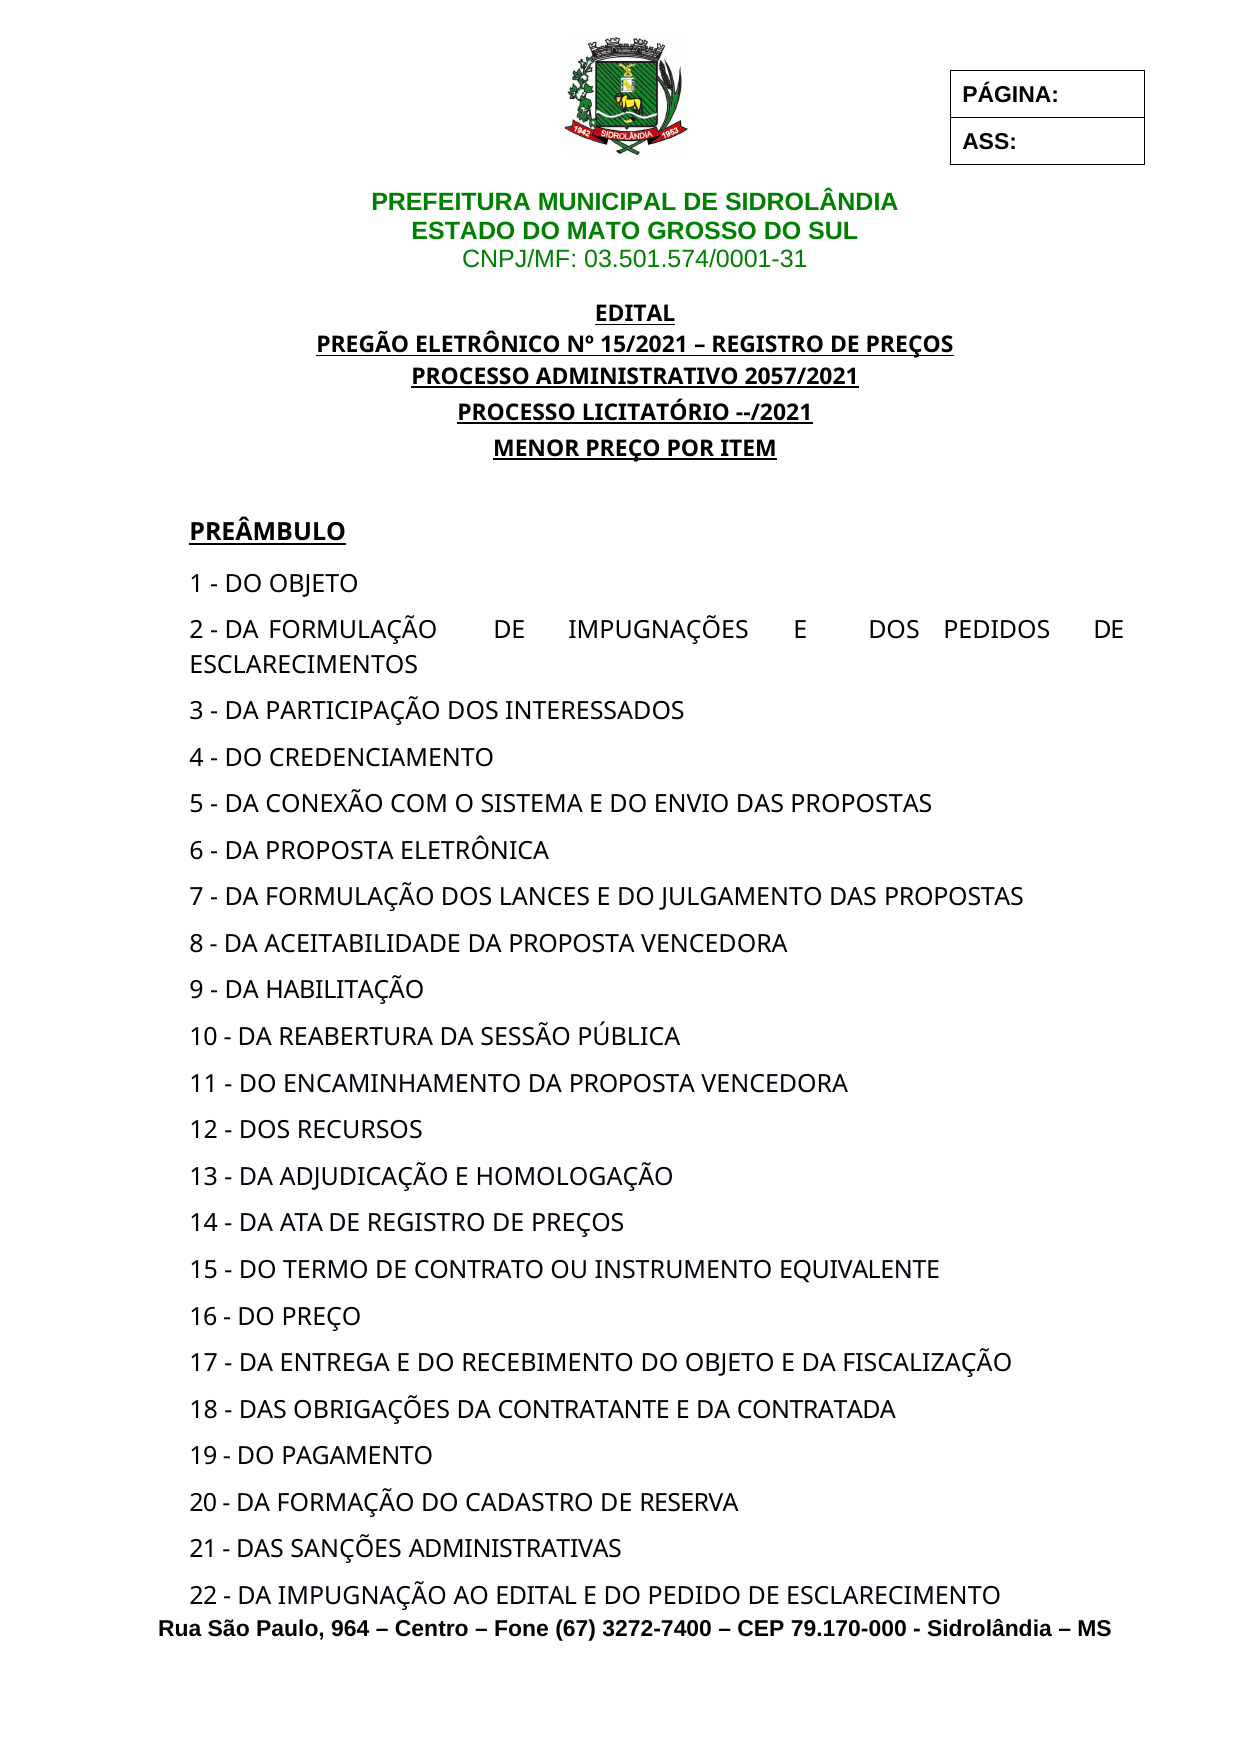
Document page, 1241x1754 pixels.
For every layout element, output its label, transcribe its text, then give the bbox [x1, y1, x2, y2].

text PREGÃO ELETRÔNICO Nº 15/2021 – REGISTRO DE PREÇOS [118, 328, 1152, 359]
text 21 - DAS SANÇÕES ADMINISTRATIVAS [189, 1531, 1152, 1565]
text 22 - DA IMPUGNAÇÃO AO EDITAL E DO PEDIDO DE ESCLARECIMENTO [189, 1577, 1152, 1612]
text 19 - DO PAGAMENTO [189, 1438, 1152, 1472]
text 6 - DA PROPOSTA ELETRÔNICA [189, 832, 1152, 867]
text 1 - DO OBJETO [189, 566, 1152, 600]
text EDITAL [118, 297, 1152, 328]
text 17 - DA ENTREGA E DO RECEBIMENTO DO OBJETO E DA FISCALIZAÇÃO [189, 1345, 1152, 1379]
text 20 - DA FORMAÇÃO DO CADASTRO DE RESERVA [189, 1484, 1152, 1518]
text MENOR PREÇO POR ITEM [118, 431, 1152, 463]
text 14 - DA ATA DE REGISTRO DE PREÇOS [189, 1205, 1152, 1239]
text 11 - DO ENCAMINHAMENTO DA PROPOSTA VENCEDORA [189, 1065, 1152, 1099]
text PROCESSO LICITATÓRIO --/2021 [118, 396, 1152, 427]
text 3 - DA PARTICIPAÇÃO DOS INTERESSADOS [189, 693, 1152, 727]
picture [564, 37, 688, 155]
text 2 - DA FORMULAÇÃO DE IMPUGNAÇÕES E DOS PEDIDOS DE ESCLARECIMENTOS [189, 612, 1152, 680]
text 10 - DA REABERTURA DA SESSÃO PÚBLICA [189, 1019, 1152, 1053]
text 9 - DA HABILITAÇÃO [189, 972, 1152, 1006]
text PREÂMBULO [189, 514, 1152, 548]
text 18 - DAS OBRIGAÇÕES DA CONTRATANTE E DA CONTRATADA [189, 1391, 1152, 1425]
text 7 - DA FORMULAÇÃO DOS LANCES E DO JULGAMENTO DAS PROPOSTAS [189, 879, 1152, 913]
text 16 - DO PREÇO [189, 1298, 1152, 1332]
text PROCESSO ADMINISTRATIVO 2057/2021 [118, 359, 1152, 391]
text 13 - DA ADJUDICAÇÃO E HOMOLOGAÇÃO [189, 1158, 1152, 1192]
text 15 - DO TERMO DE CONTRATO OU INSTRUMENTO EQUIVALENTE [189, 1252, 1152, 1286]
text 4 - DO CREDENCIAMENTO [189, 739, 1152, 773]
text 5 - DA CONEXÃO COM O SISTEMA E DO ENVIO DAS PROPOSTAS [189, 786, 1152, 820]
text 8 - DA ACEITABILIDADE DA PROPOSTA VENCEDORA [189, 926, 1152, 960]
text 12 - DOS RECURSOS [189, 1112, 1152, 1146]
